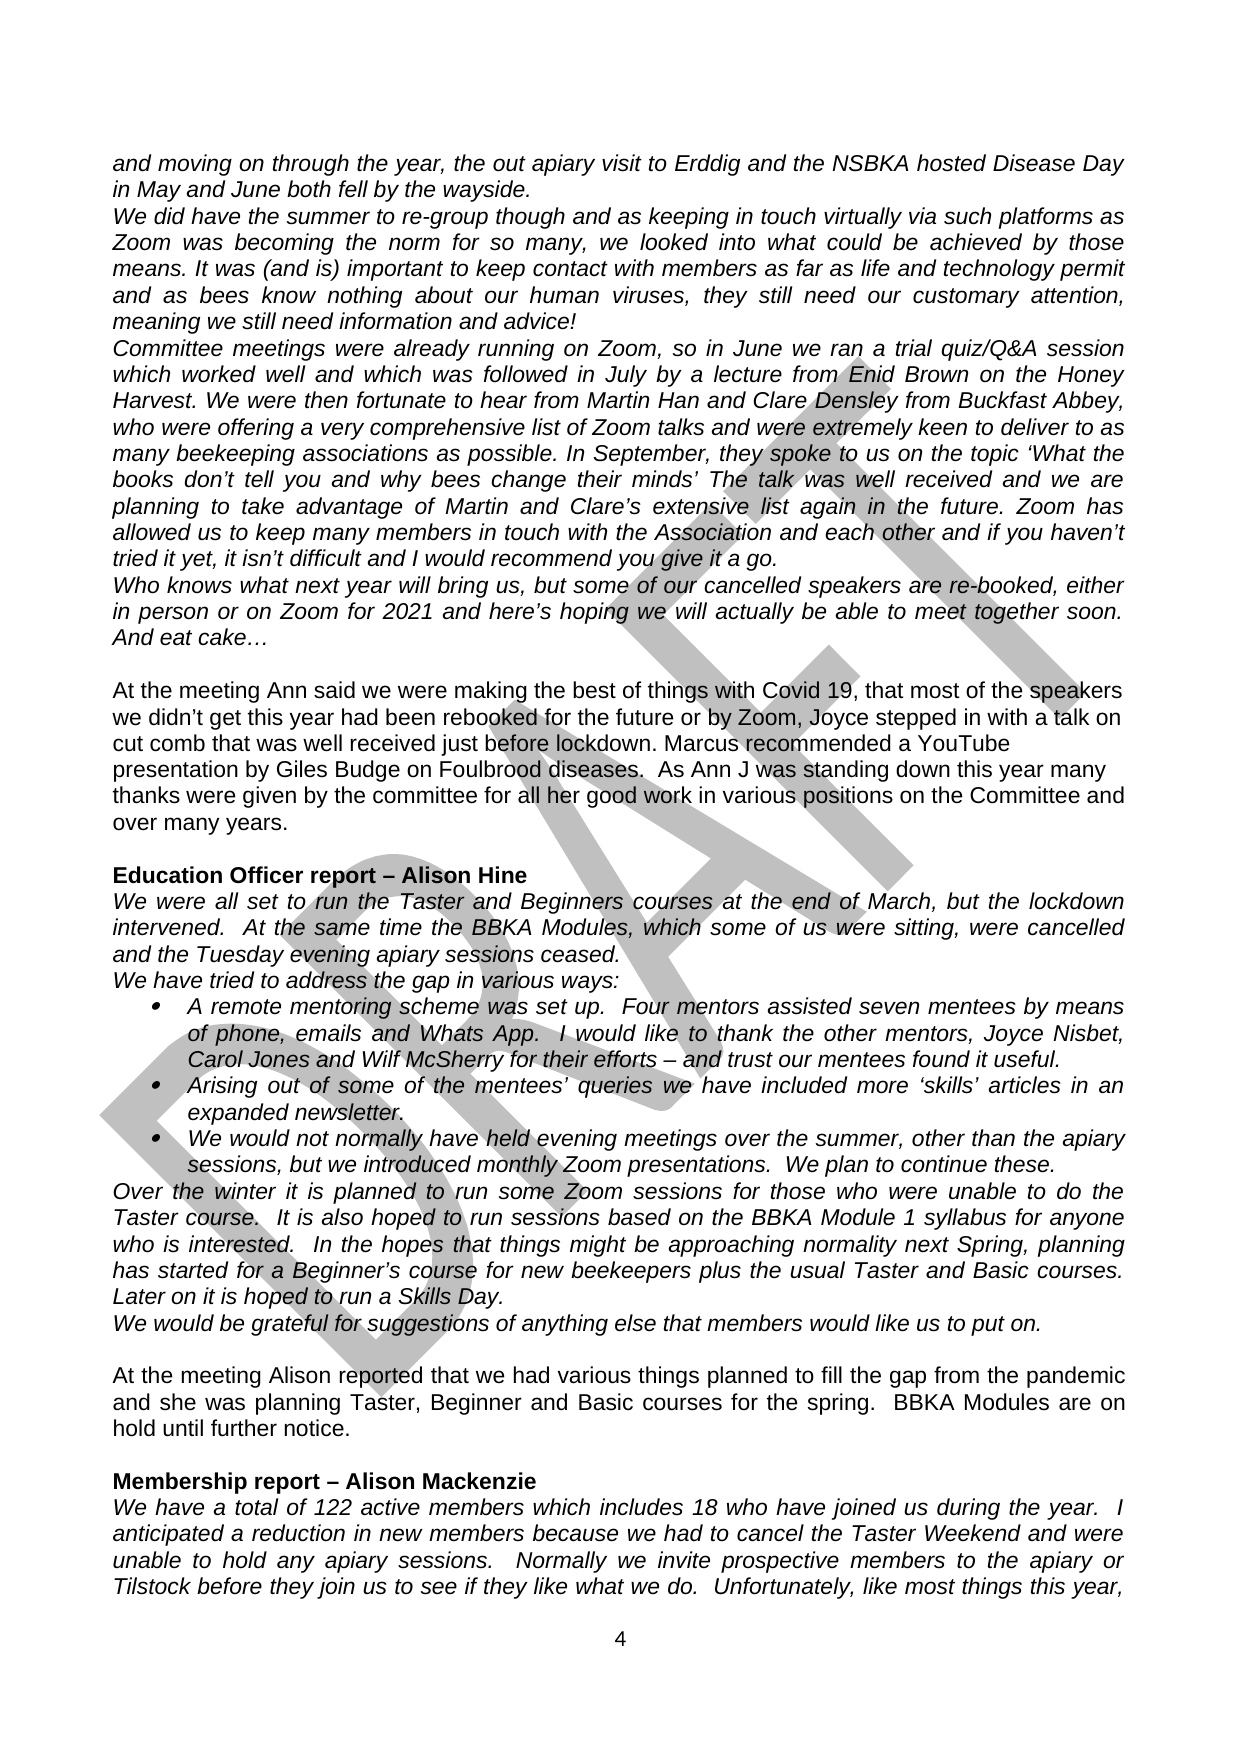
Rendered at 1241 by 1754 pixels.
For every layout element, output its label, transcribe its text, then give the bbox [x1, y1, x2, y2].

text We were all set to run the Taster and Beginners courses at the end of March, but the lockdown intervened. At the same time the BBKA Modules, which some of us were sitting, were cancelled and the Tuesday evening apiary sessions ceased. [112, 888, 1128, 967]
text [112, 1494, 1128, 1599]
text Education Officer report – Alison Hine [112, 862, 1128, 888]
text Membership report – Alison Mackenzie [112, 1468, 1128, 1494]
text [112, 150, 1128, 203]
text Who knows what next year will bring us, but some of our cancelled speakers are re-booked, either in person or on Zoom for 2021 and here’s hoping we will actually be able to meet together soon. And eat cake… [112, 572, 1128, 651]
list Arising out of some of the mentees’ queries we have included more ‘skills’ articles in an expanded newsletter. [150, 1072, 1128, 1125]
text We did have the summer to re-group though and as keeping in touch virtually via such platforms as Zoom was becoming the norm for so many, we looked into what could be achieved by those means. It was (and is) important to keep contact with members as far as life and technology permit and as bees know nothing about our human viruses, they still need our customary attention, meaning we still need information and advice! [112, 203, 1128, 334]
text At the meeting Ann said we were making the best of things with Covid 19, that most of the speakers we didn’t get this year had been rebooked for the future or by Zoom, Joyce stepped in with a talk on cut comb that was well received just before lockdown. Marcus recommended a YouTube presentation by Giles Budge on Foulbrood diseases. As Ann J was standing down this year many thanks were given by the committee for all her good work in various positions on the Committee and over many years. [112, 677, 1128, 835]
list We would not normally have held evening meetings over the summer, other than the apiary sessions, but we introduced monthly Zoom presentations. We plan to continue these. [150, 1125, 1128, 1178]
text At the meeting Alison reported that we had various things planned to fill the gap from the pandemic and she was planning Taster, Beginner and Basic courses for the spring. BBKA Modules are on hold until further notice. [112, 1362, 1128, 1441]
text Over the winter it is planned to run some Zoom sessions for those who were unable to do the Taster course. It is also hoped to run sessions based on the BBKA Module 1 syllabus for anyone who is interested. In the hopes that things might be approaching normality next Spring, planning has started for a Beginner’s course for new beekeepers plus the usual Taster and Basic courses. Later on it is hoped to run a Skills Day. [112, 1178, 1128, 1309]
list A remote mentoring scheme was set up. Four mentors assisted seven mentees by means of phone, emails and Whats App. I would like to thank the other mentors, Joyce Nisbet, Carol Jones and Wilf McSherry for their efforts – and trust our mentees found it useful. [150, 993, 1128, 1072]
text We have tried to address the gap in various ways: [112, 967, 1128, 993]
text Committee meetings were already running on Zoom, so in June we ran a trial quiz/Q&A session which worked well and which was followed in July by a lecture from Enid Brown on the Honey Harvest. We were then fortunate to hear from Martin Han and Clare Densley from Buckfast Abbey, who were offering a very comprehensive list of Zoom talks and were extremely keen to deliver to as many beekeeping associations as possible. In September, they spoke to us on the topic ‘What the books don’t tell you and why bees change their minds’ The talk was well received and we are planning to take advantage of Martin and Clare’s extensive list again in the future. Zoom has allowed us to keep many members in touch with the Association and each other and if you haven’t tried it yet, it isn’t difficult and I would recommend you give it a go. [112, 334, 1128, 572]
text We would be grateful for suggestions of anything else that members would like us to put on. [112, 1309, 1128, 1336]
